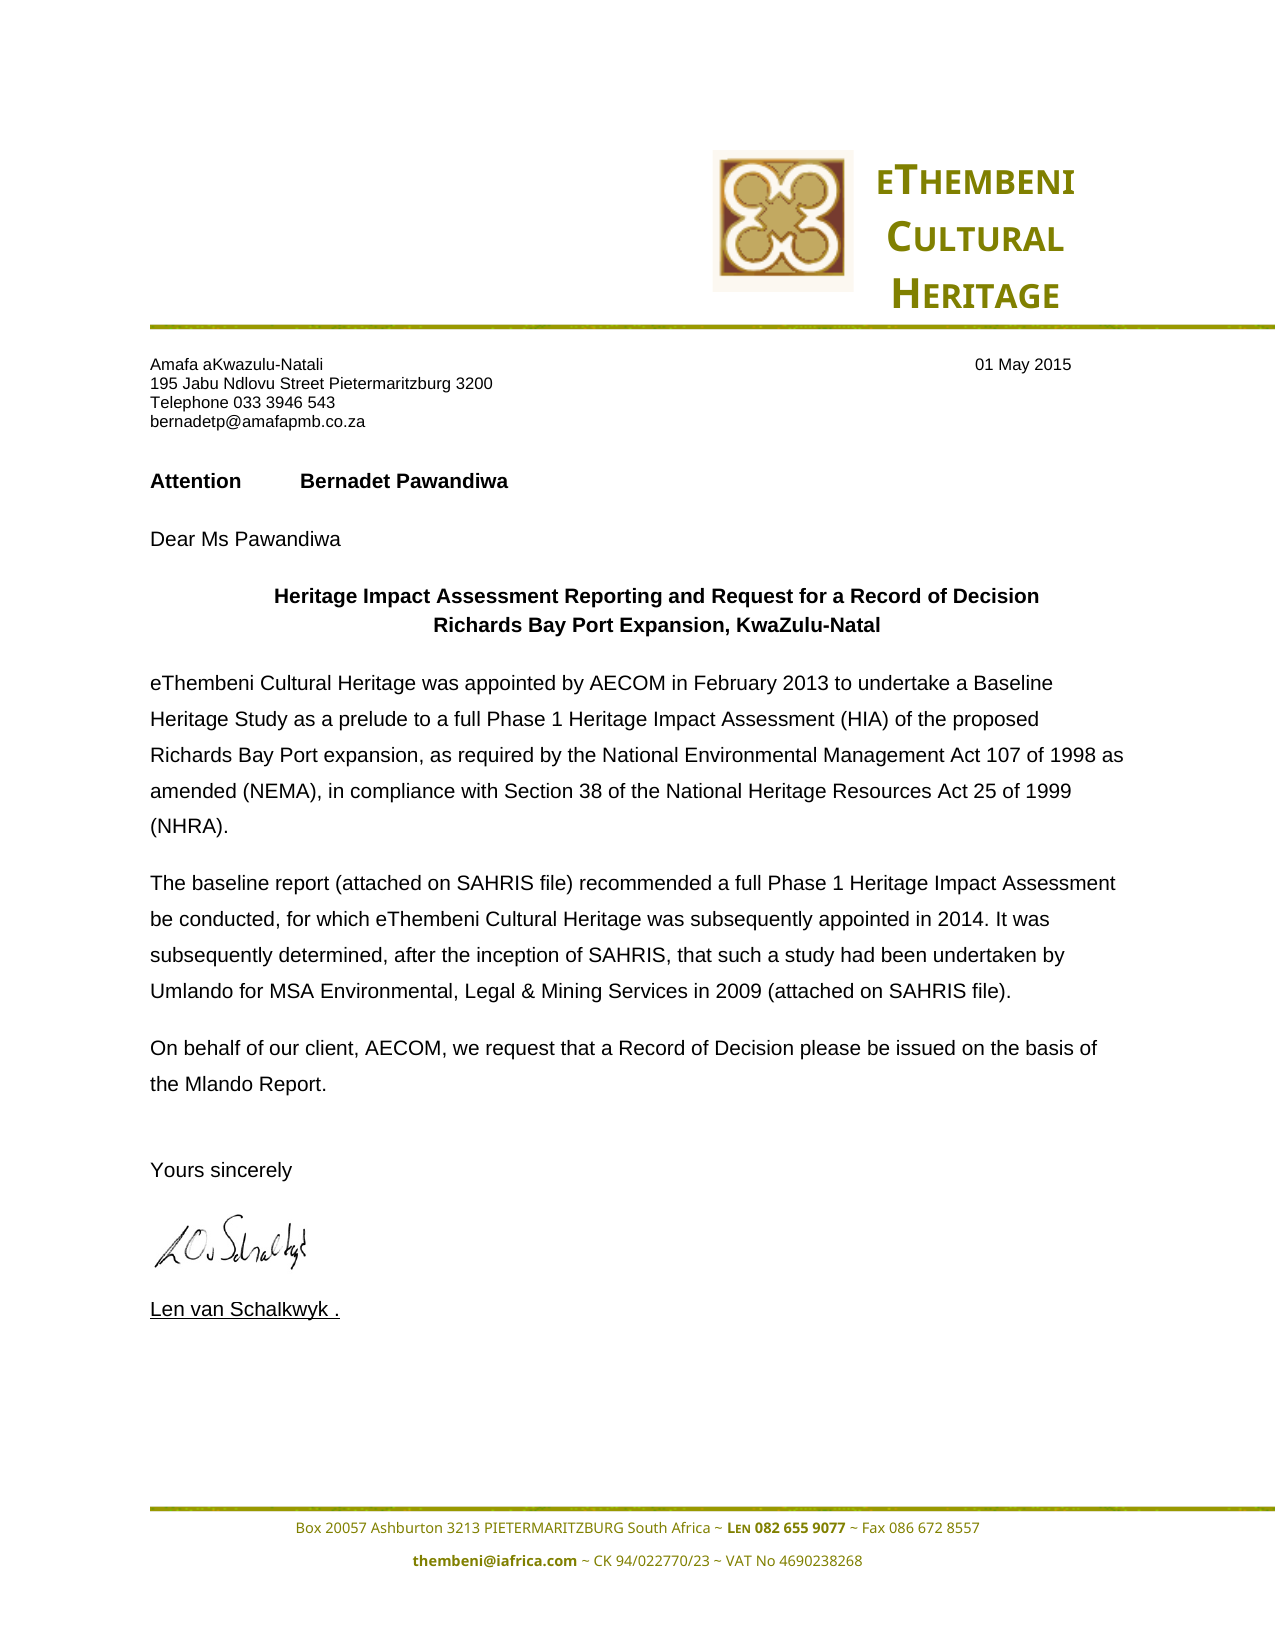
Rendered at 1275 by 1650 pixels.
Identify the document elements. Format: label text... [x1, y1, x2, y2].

text Attention Bernadet Pawandiwa [150, 469, 1125, 493]
text Len van Schalkwyk . [150, 1297, 1125, 1321]
text The baseline report (attached on SAHRIS file) recommended a full Phase 1 Heritage Impact Assessment be conducted, for which eThembeni Cultural Heritage was subsequently appointed in 2014. It was subsequently determined, after the inception of SAHRIS, that such a study had been undertaken by Umlando for MSA Environmental, Legal & Mining Services in 2009 (attached on SAHRIS file). [150, 871, 1125, 1003]
picture [712, 150, 750, 292]
text Cultural [750, 207, 1125, 263]
text Heritage Impact Assessment Reporting and Request for a Record of Decision [150, 584, 1164, 608]
text 195 Jabu Ndlovu Street Pietermaritzburg 3200 [150, 373, 1125, 393]
text bernadetp@amafapmb.co.za [150, 412, 1125, 431]
subtitle Amafa aKwazulu-Natali 01 May 2015 [150, 354, 1125, 373]
text Heritage [750, 263, 1125, 320]
picture [150, 1186, 308, 1302]
text On behalf of our client, AECOM, we request that a Record of Decision please be issued on the basis of the Mlando Report. [150, 1036, 1125, 1096]
picture [150, 1502, 1275, 1518]
text eThembeni [750, 150, 1125, 207]
picture [150, 320, 1275, 336]
text Telephone 033 3946 543 [150, 393, 1125, 412]
text Dear Ms Pawandiwa [150, 527, 1125, 551]
text Richards Bay Port Expansion, KwaZulu-Natal [150, 613, 1164, 637]
text eThembeni Cultural Heritage was appointed by AECOM in February 2013 to undertake a Baseline Heritage Study as a prelude to a full Phase 1 Heritage Impact Assessment (HIA) of the proposed Richards Bay Port expansion, as required by the National Environmental Management Act 107 of 1998 as amended (NEMA), in compliance with Section 38 of the National Heritage Resources Act 25 of 1999 (NHRA). [150, 671, 1125, 838]
text Yours sincerely [150, 1157, 1125, 1182]
